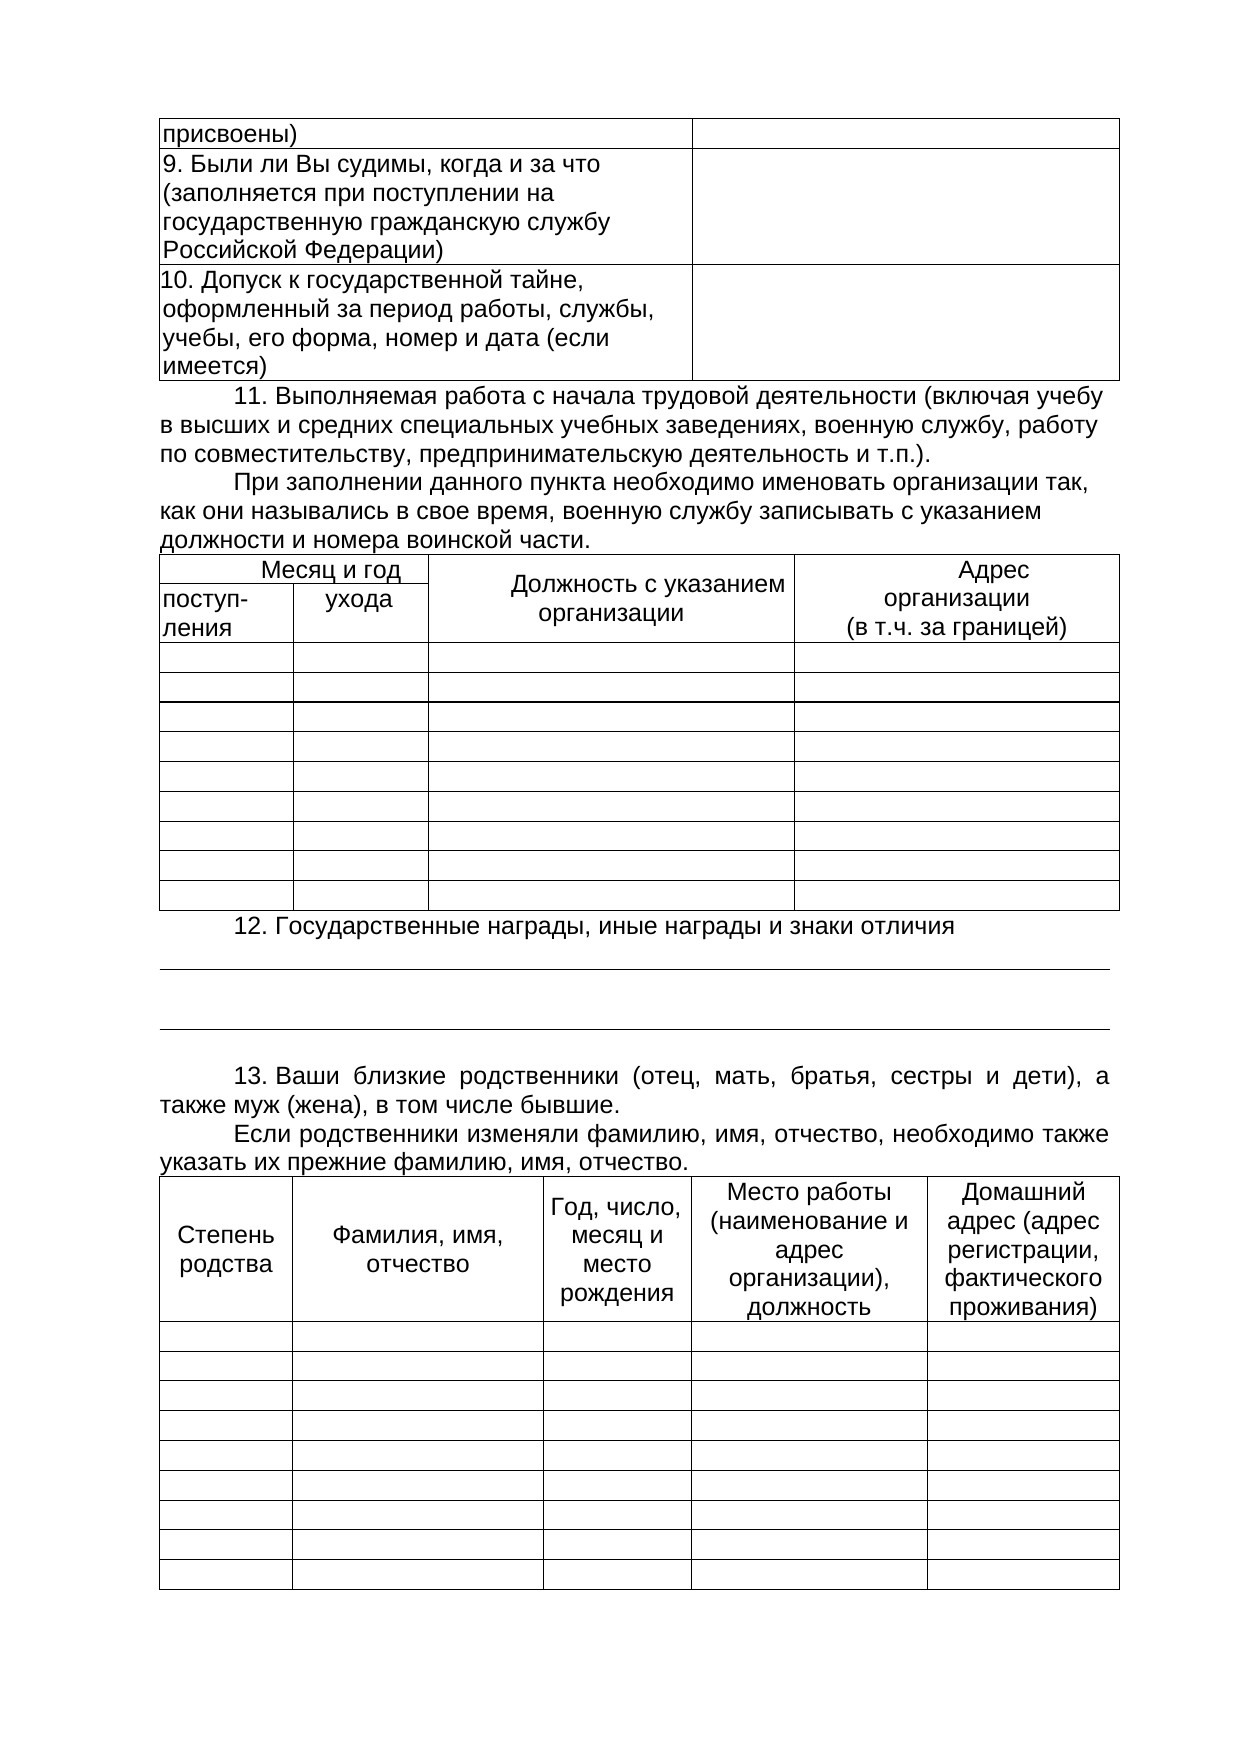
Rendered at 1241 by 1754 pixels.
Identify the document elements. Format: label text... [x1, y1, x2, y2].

table_header Адрес организации (в т.ч. за границей) [795, 555, 1119, 642]
table_cell [692, 1352, 927, 1380]
text Если родственники изменяли фамилию, имя, отчество, необходимо также указать их прежние фамилию, имя, отчество. [159, 1118, 1110, 1176]
text 12. Государственные награды, иные награды и знаки отличия [159, 911, 1110, 940]
table_cell [293, 1560, 543, 1589]
table_cell [795, 732, 1119, 761]
table_cell [293, 1352, 543, 1380]
table_cell [692, 1560, 927, 1589]
table_cell [544, 1381, 691, 1410]
table_cell [293, 1501, 543, 1529]
table_cell 10. Допуск к государственной тайне, оформленный за период работы, службы, учебы, его форма, номер и дата (если имеется) [160, 265, 692, 380]
table_cell [160, 643, 293, 672]
text 11. Выполняемая работа с начала трудовой деятельности (включая учебу в высших и средних специальных учебных заведениях, военную службу, работу по совместительству, предпринимательскую деятельность и т.п.). [159, 381, 1110, 467]
table_cell [160, 822, 293, 850]
table_cell [294, 881, 428, 910]
table_cell [160, 762, 293, 791]
table_cell [294, 762, 428, 791]
table_cell [160, 673, 293, 701]
table_cell [544, 1322, 691, 1351]
table_cell [160, 1322, 292, 1351]
table_cell [293, 1471, 543, 1499]
table_cell [294, 792, 428, 821]
table_cell [429, 792, 794, 821]
table_cell [544, 1441, 691, 1470]
table_cell [160, 1530, 292, 1559]
table_cell [429, 822, 794, 850]
table_header Месяц и год [160, 555, 428, 583]
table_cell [160, 119, 692, 148]
table_cell [160, 851, 293, 880]
table_cell [795, 643, 1119, 672]
table_cell [928, 1501, 1119, 1529]
table_cell [293, 1411, 543, 1440]
table_cell [294, 732, 428, 761]
table_cell [293, 1381, 543, 1410]
table_cell [693, 119, 1119, 148]
table_cell [795, 881, 1119, 910]
table_cell [294, 643, 428, 672]
text При заполнении данного пункта необходимо именовать организации так, как они назывались в свое время, военную службу записывать с указанием должности и номера воинской части. [159, 467, 1110, 553]
table_cell [294, 673, 428, 701]
table_cell [160, 1501, 292, 1529]
table_cell [160, 1471, 292, 1499]
table_cell [795, 673, 1119, 701]
table_cell [160, 1352, 292, 1380]
table_cell [160, 1560, 292, 1589]
table_cell [692, 1471, 927, 1499]
table_cell [294, 822, 428, 850]
table_cell ухода [294, 584, 428, 642]
table_cell [160, 1411, 292, 1440]
table_cell [293, 1322, 543, 1351]
table_cell [544, 1560, 691, 1589]
table_cell [429, 762, 794, 791]
table_cell [795, 792, 1119, 821]
table_cell [293, 1441, 543, 1470]
table_cell [795, 703, 1119, 731]
table_cell [928, 1560, 1119, 1589]
table_cell [160, 732, 293, 761]
table_cell [928, 1530, 1119, 1559]
table_cell [544, 1352, 691, 1380]
table_cell [795, 762, 1119, 791]
table_cell [294, 851, 428, 880]
table_cell [160, 1381, 292, 1410]
table_cell [693, 149, 1119, 264]
table_cell [544, 1411, 691, 1440]
table_cell [692, 1322, 927, 1351]
table_cell [429, 881, 794, 910]
table_header Фамилия, имя, отчество [293, 1177, 543, 1321]
table_header Домашний адрес (адрес регистрации, фактического проживания) [928, 1177, 1119, 1321]
table_cell [928, 1381, 1119, 1410]
table_cell [692, 1441, 927, 1470]
table_cell [293, 1530, 543, 1559]
table_cell [928, 1322, 1119, 1351]
table_cell [429, 732, 794, 761]
table_cell [928, 1352, 1119, 1380]
table_cell [692, 1530, 927, 1559]
table_header Степень родства [160, 1177, 292, 1321]
table_cell [160, 1441, 292, 1470]
table_cell [429, 851, 794, 880]
table_cell [795, 851, 1119, 880]
table_cell [693, 265, 1119, 380]
table_cell [928, 1411, 1119, 1440]
table_cell [795, 822, 1119, 850]
text 13. Ваши близкие родственники (отец, мать, братья, сестры и дети), а также муж (жена), в том числе бывшие. [159, 1061, 1110, 1118]
table_cell [429, 643, 794, 672]
table_cell [544, 1501, 691, 1529]
table_cell [544, 1471, 691, 1499]
table_cell поступления [160, 584, 293, 642]
table_cell [294, 703, 428, 731]
table_cell [928, 1471, 1119, 1499]
table_header Год, число, месяц и место рождения [544, 1177, 691, 1321]
table_cell [160, 881, 293, 910]
table_cell [160, 703, 293, 731]
table_header Должность с указанием организации [429, 555, 794, 642]
table_cell 9. Были ли Вы судимы, когда и за что (заполняется при поступлении на государственную гражданскую службу Российской Федерации) [160, 149, 692, 264]
table_cell [692, 1501, 927, 1529]
table_cell [429, 673, 794, 701]
table_cell [928, 1441, 1119, 1470]
table_cell [692, 1381, 927, 1410]
table_cell [429, 703, 794, 731]
table_cell [160, 792, 293, 821]
table_cell [544, 1530, 691, 1559]
table_header Место работы (наименование и адрес организации), должность [692, 1177, 927, 1321]
table_cell [692, 1411, 927, 1440]
